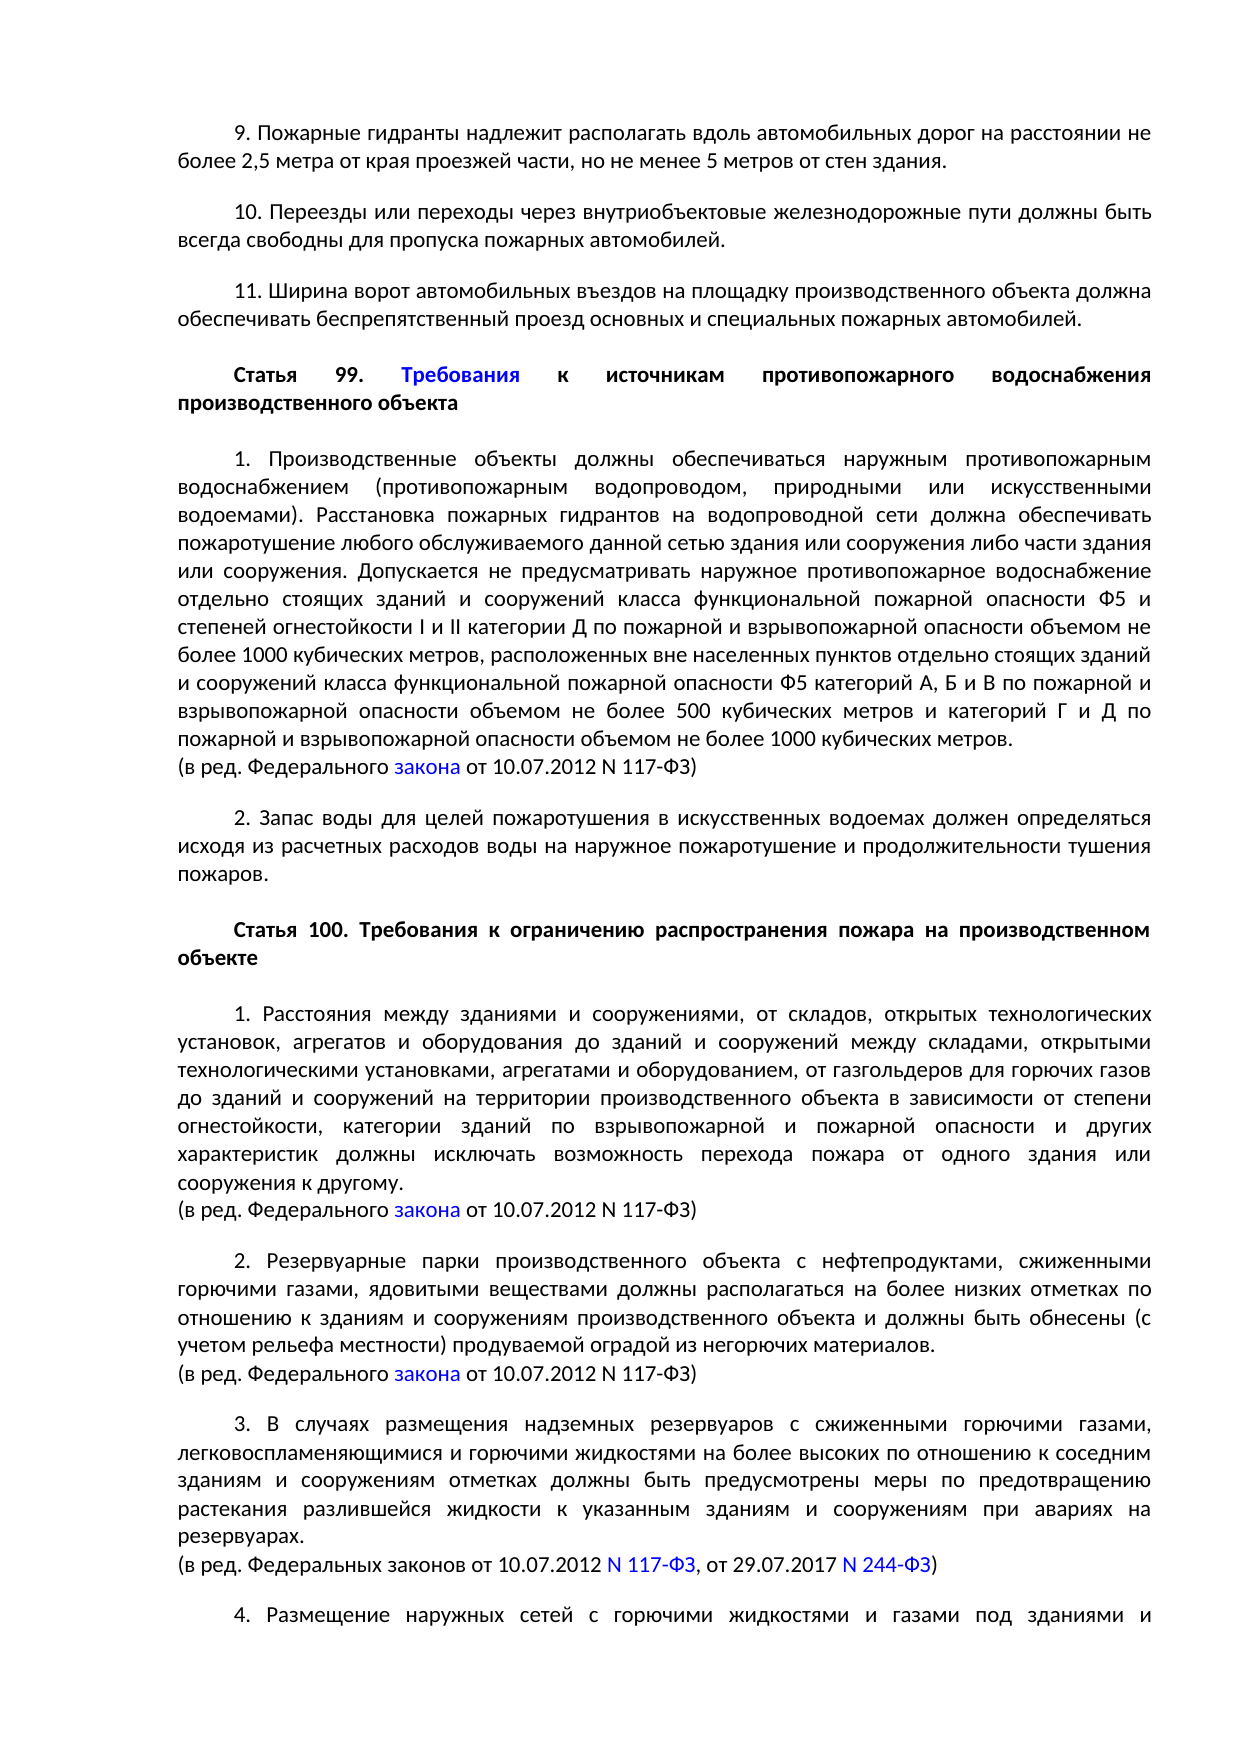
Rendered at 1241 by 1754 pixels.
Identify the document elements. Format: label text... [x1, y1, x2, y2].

text 3. В случаях размещения надземных резервуаров с сжиженными горючими газами, легковоспламеняющимися и горючими жидкостями на более высоких по отношению к соседним зданиям и сооружениям отметках должны быть предусмотрены меры по предотвращению растекания разлившейся жидкости к указанным зданиям и сооружениям при авариях на резервуарах. [177, 1409, 1152, 1550]
text 1. Производственные объекты должны обеспечиваться наружным противопожарным водоснабжением (противопожарным водопроводом, природными или искусственными водоемами). Расстановка пожарных гидрантов на водопроводной сети должна обеспечивать пожаротушение любого обслуживаемого данной сетью здания или сооружения либо части здания или сооружения. Допускается не предусматривать наружное противопожарное водоснабжение отдельно стоящих зданий и сооружений класса функциональной пожарной опасности Ф5 и степеней огнестойкости I и II категории Д по пожарной и взрывопожарной опасности объемом не более 1000 кубических метров, расположенных вне населенных пунктов отдельно стоящих зданий и сооружений класса функциональной пожарной опасности Ф5 категорий А, Б и В по пожарной и взрывопожарной опасности объемом не более 500 кубических метров и категорий Г и Д по пожарной и взрывопожарной опасности объемом не более 1000 кубических метров. [177, 444, 1152, 752]
text 2. Резервуарные парки производственного объекта с нефтепродуктами, сжиженными горючими газами, ядовитыми веществами должны располагаться на более низких отметках по отношению к зданиям и сооружениям производственного объекта и должны быть обнесены (с учетом рельефа местности) продуваемой оградой из негорючих материалов. [177, 1247, 1152, 1359]
text 10. Переезды или переходы через внутриобъектовые железнодорожные пути должны быть всегда свободны для пропуска пожарных автомобилей. [177, 197, 1152, 253]
text (в ред. Федерального закона от 10.07.2012 N 117-ФЗ) [177, 752, 1152, 780]
text 1. Расстояния между зданиями и сооружениями, от складов, открытых технологических установок, агрегатов и оборудования до зданий и сооружений между складами, открытыми технологическими установками, агрегатами и оборудованием, от газгольдеров для горючих газов до зданий и сооружений на территории производственного объекта в зависимости от степени огнестойкости, категории зданий по взрывопожарной и пожарной опасности и других характеристик должны исключать возможность перехода пожара от одного здания или сооружения к другому. [177, 999, 1152, 1196]
text 9. Пожарные гидранты надлежит располагать вдоль автомобильных дорог на расстоянии не более 2,5 метра от края проезжей части, но не менее 5 метров от стен здания. [177, 118, 1152, 174]
text 2. Запас воды для целей пожаротушения в искусственных водоемах должен определяться исходя из расчетных расходов воды на наружное пожаротушение и продолжительности тушения пожаров. [177, 803, 1152, 887]
text (в ред. Федерального закона от 10.07.2012 N 117-ФЗ) [177, 1359, 1152, 1387]
text (в ред. Федеральных законов от 10.07.2012 N 117-ФЗ, от 29.07.2017 N 244-ФЗ) [177, 1550, 1152, 1578]
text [177, 1601, 1152, 1629]
title Статья 99. Требования к источникам противопожарного водоснабжения производственного объекта [177, 360, 1152, 416]
text (в ред. Федерального закона от 10.07.2012 N 117-ФЗ) [177, 1196, 1152, 1224]
text 11. Ширина ворот автомобильных въездов на площадку производственного объекта должна обеспечивать беспрепятственный проезд основных и специальных пожарных автомобилей. [177, 276, 1152, 332]
title Статья 100. Требования к ограничению распространения пожара на производственном объекте [177, 915, 1152, 971]
